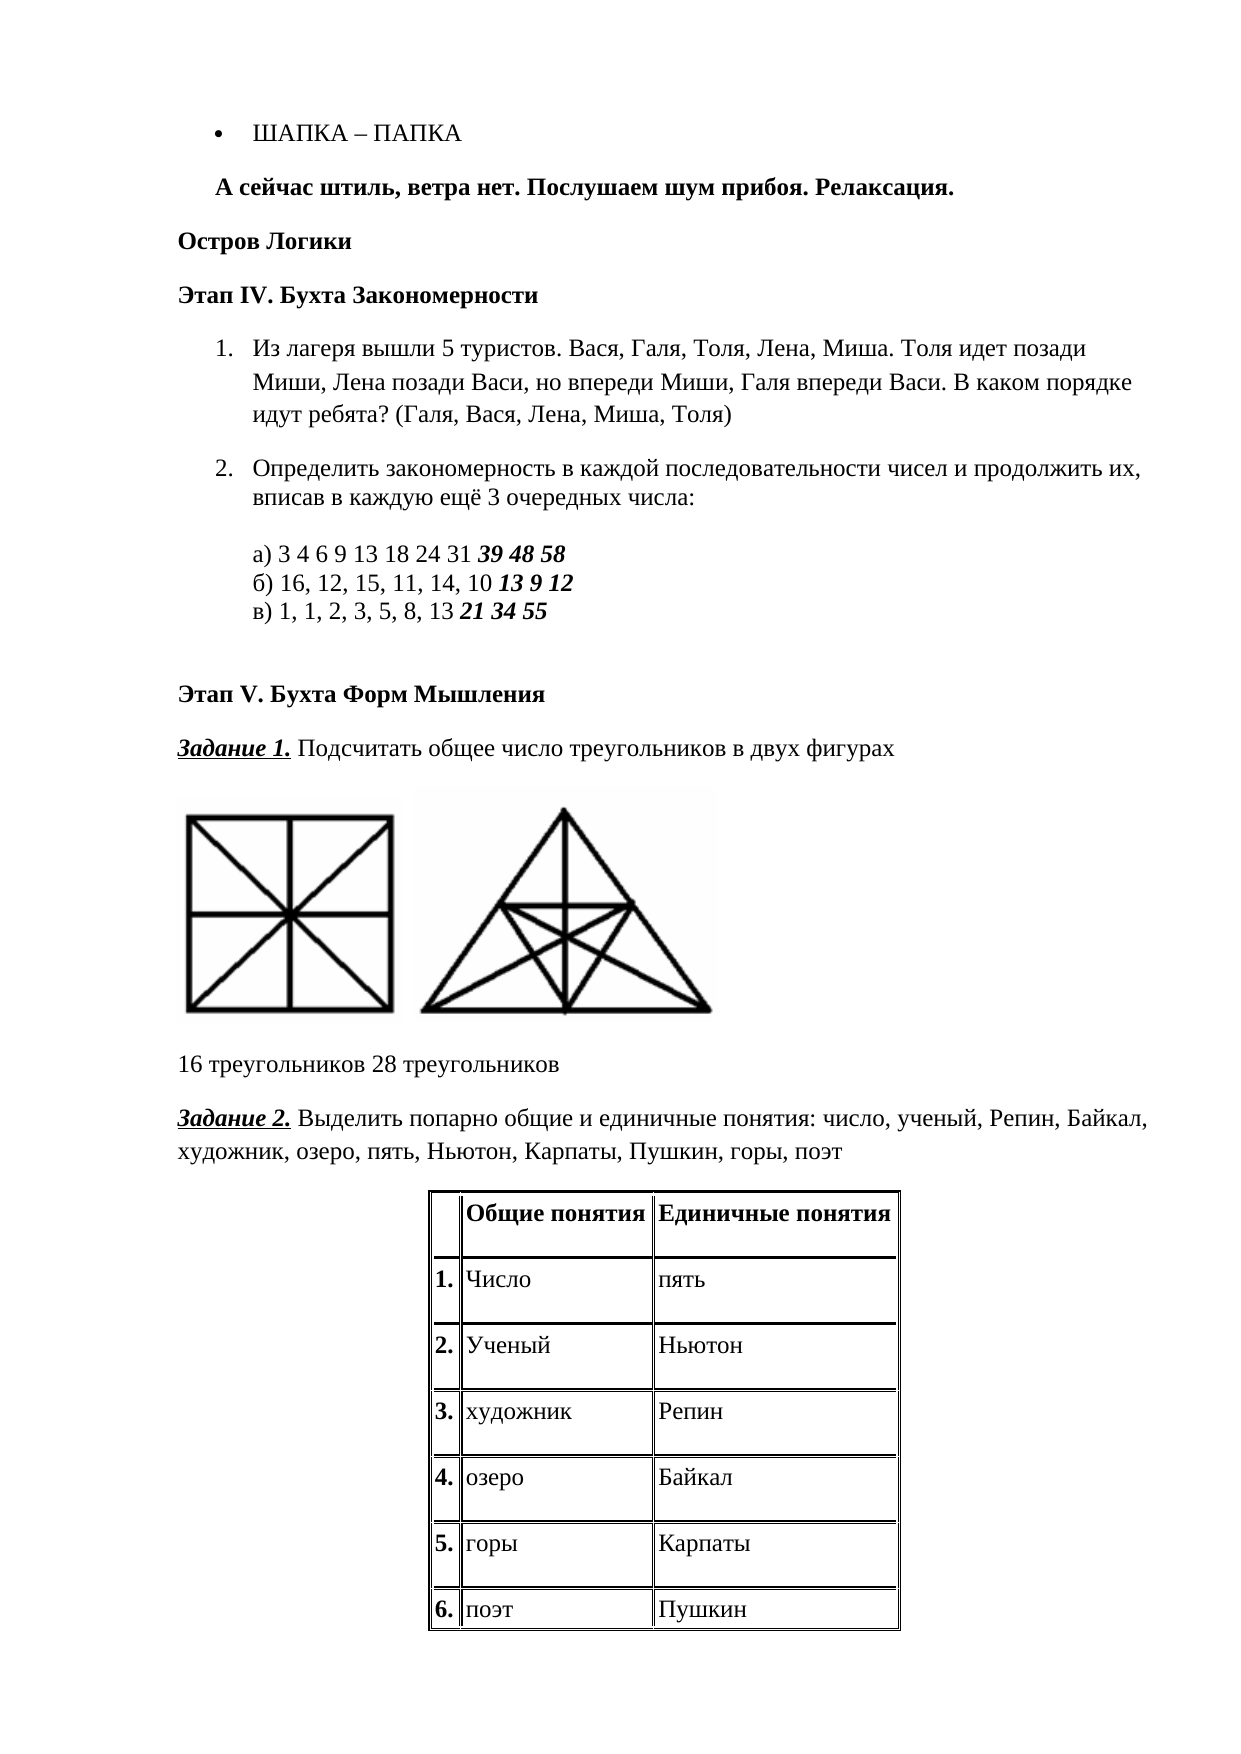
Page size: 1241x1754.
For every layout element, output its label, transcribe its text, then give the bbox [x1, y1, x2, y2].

table_cell пять [655, 1256, 898, 1322]
text Задание 1. Подсчитать общее число треугольников в двух фигурах [177, 733, 1152, 762]
table_cell Ученый [463, 1325, 652, 1388]
text а) 3 4 6 9 13 18 24 31 39 48 58 б) 16, 12, 15, 11, 14, 10 13 9 12 [252, 539, 1152, 596]
table_cell Пушкин [654, 1586, 898, 1628]
list ШАПКА – ПАПКА [215, 118, 1152, 147]
list Определить закономерность в каждой последовательности чисел и продолжить их, вписав в каждую ещё 3 очередных числа: [215, 453, 1152, 539]
text Этап IV. Бухта Закономерности [177, 280, 1152, 308]
list Из лагеря вышли 5 туристов. Вася, Галя, Толя, Лена, Миша. Толя идет позади Миши, Лена позади Васи, но впереди Миши, Галя впереди Васи. В каком порядке идут ребята? (Галя, Вася, Лена, Миша, Толя) [215, 333, 1152, 428]
table_cell 3. [432, 1388, 459, 1454]
table_header [432, 1192, 461, 1256]
text 16 треугольников 28 треугольников [177, 1049, 1152, 1078]
table_cell горы [463, 1524, 652, 1586]
table_header Единичные понятия [654, 1193, 898, 1256]
text Остров Логики [177, 226, 1152, 254]
table_cell озеро [463, 1458, 652, 1520]
table_header Общие понятия [461, 1193, 653, 1256]
table_cell Ньютон [655, 1322, 898, 1388]
table_cell Карпаты [655, 1520, 898, 1586]
text Этап V. Бухта Форм Мышления [177, 679, 1152, 708]
table_cell поэт [461, 1590, 653, 1628]
table_cell Байкал [655, 1454, 898, 1520]
text А сейчас штиль, ветра нет. Послушаем шум прибоя. Релаксация. [215, 172, 1152, 201]
table_cell 1. [432, 1256, 459, 1322]
table_cell 4. [432, 1454, 459, 1520]
table_cell 2. [432, 1322, 459, 1388]
table_cell Число [463, 1259, 652, 1322]
picture [177, 786, 719, 1025]
table_cell 6. [432, 1586, 461, 1628]
text Задание 2. Выделить попарно общие и единичные понятия: число, ученый, Репин, Байкал, художник, озеро, пять, Ньютон, Карпаты, Пушкин, горы, поэт [177, 1103, 1152, 1165]
table_cell 5. [432, 1520, 459, 1586]
table_cell художник [463, 1392, 652, 1454]
text в) 1, 1, 2, 3, 5, 8, 13 21 34 55 [252, 596, 1152, 625]
table_cell Репин [655, 1388, 898, 1454]
